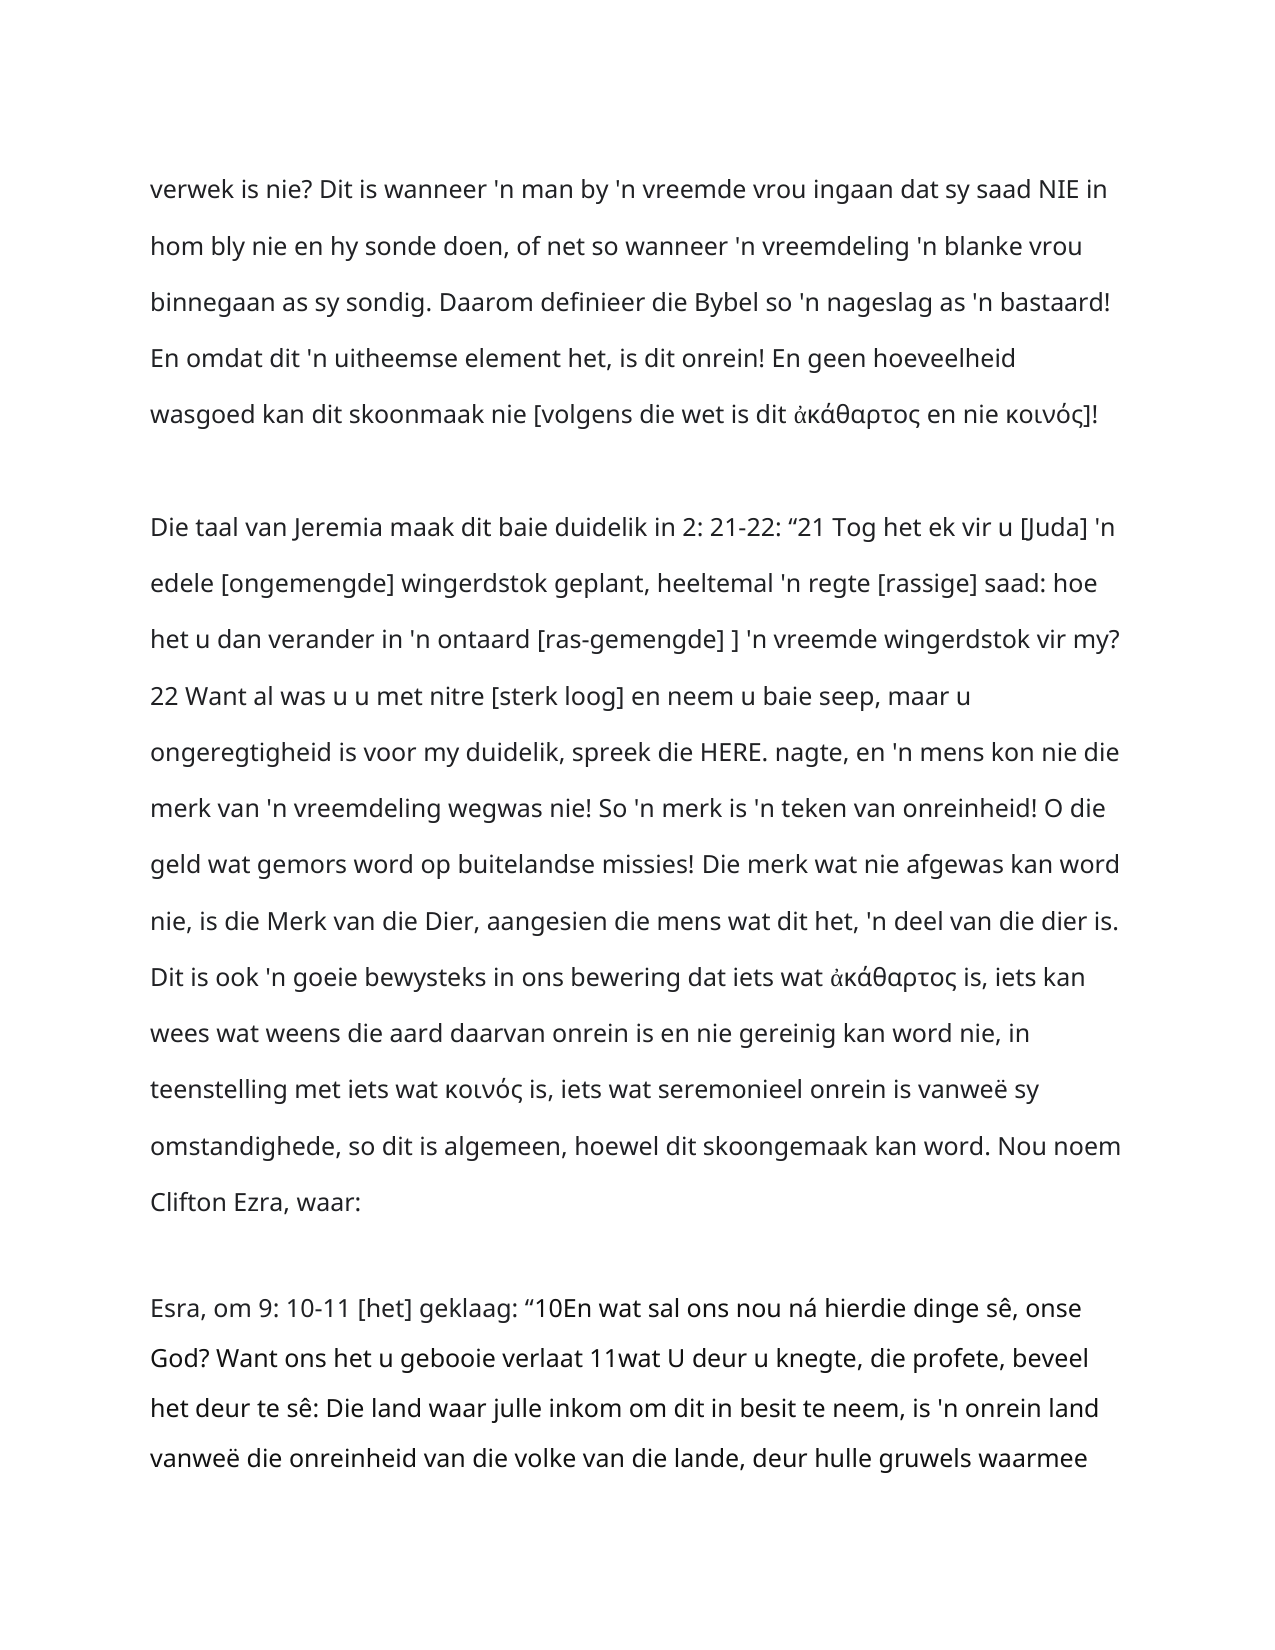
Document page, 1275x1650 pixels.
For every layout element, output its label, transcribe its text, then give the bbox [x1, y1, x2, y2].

text Die taal van Jeremia maak dit baie duidelik in 2: 21-22: “21 Tog het ek vir u [Juda] 'n edele [ongemengde] wingerdstok geplant, heeltemal 'n regte [rassige] saad: hoe het u dan verander in 'n ontaard [ras-gemengde] ] 'n vreemde wingerdstok vir my? 22 Want al was u u met nitre [sterk loog] en neem u baie seep, maar u ongeregtigheid is voor my duidelik, spreek die HERE. nagte, en 'n mens kon nie die merk van 'n vreemdeling wegwas nie! So 'n merk is 'n teken van onreinheid! O die geld wat gemors word op buitelandse missies! Die merk wat nie afgewas kan word nie, is die Merk van die Dier, aangesien die mens wat dit het, 'n deel van die dier is. Dit is ook 'n goeie bewysteks in ons bewering dat iets wat ἀκάθαρτος is, iets kan wees wat weens die aard daarvan onrein is en nie gereinig kan word nie, in teenstelling met iets wat κοινός is, iets wat seremonieel onrein is vanweë sy omstandighede, so dit is algemeen, hoewel dit skoongemaak kan word. Nou noem Clifton Ezra, waar: [150, 487, 1125, 1219]
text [150, 1275, 1125, 1475]
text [150, 150, 1125, 431]
